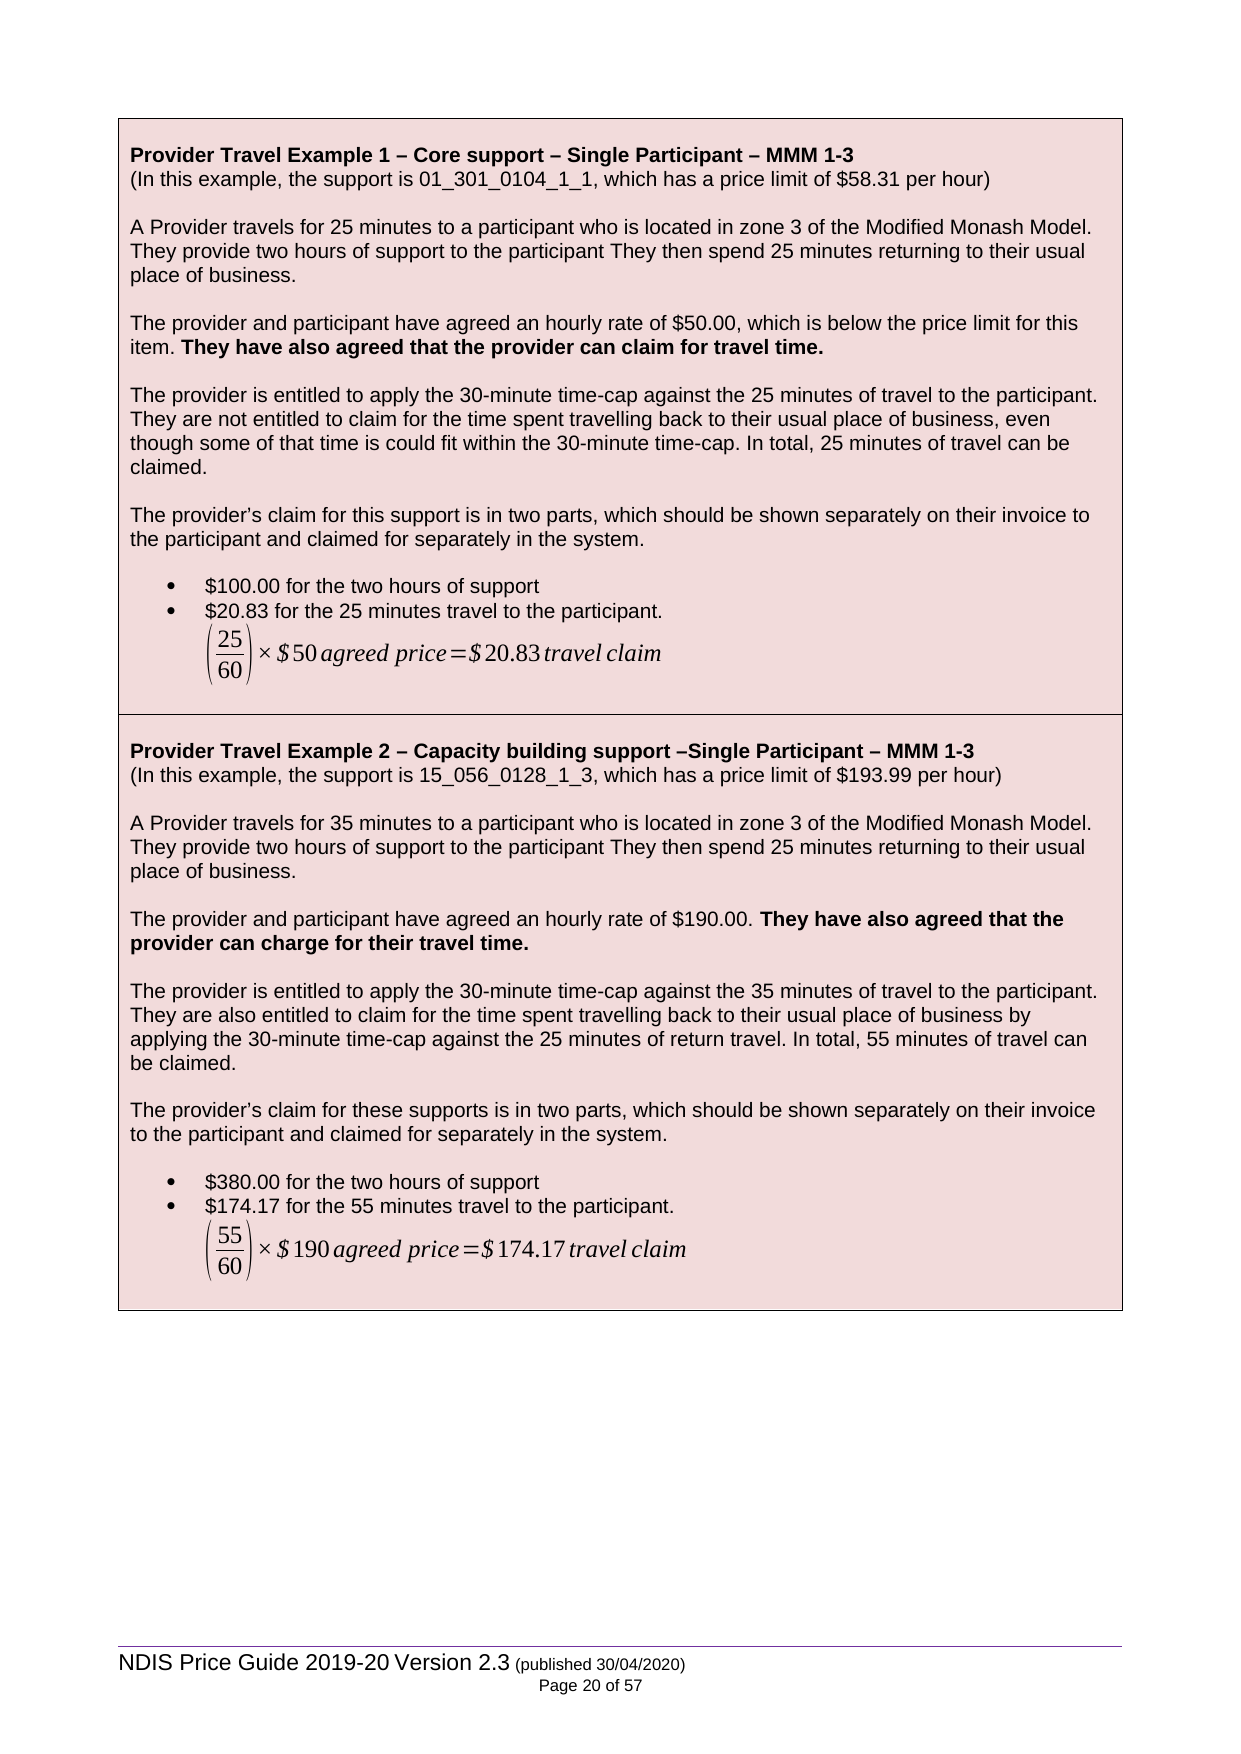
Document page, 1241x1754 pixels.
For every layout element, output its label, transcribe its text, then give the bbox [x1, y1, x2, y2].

table_cell Provider Travel Example 2 – Capacity building support –Single Participant – MMM 1-3 (In this example, the support is 15_056_0128_1_3, which has a price limit of $193.99 per hour) A Provider travels for 35 minutes to a participant who is located in zone 3 of the Modified Monash Model. They provide two hours of support to the participant They then spend 25 minutes returning to their usual place of business. The provider and participant have agreed an hourly rate of $190.00. They have also agreed that the provider can charge for their travel time. The provider is entitled to apply the 30-minute time-cap against the 35 minutes of travel to the participant. They are also entitled to claim for the time spent travelling back to their usual place of business by applying the 30-minute time-cap against the 25 minutes of return travel. In total, 55 minutes of travel can be claimed. The provider’s claim for these supports is in two parts, which should be shown separately on their invoice to the participant and claimed for separately in the system. $380.00 for the two hours of support $174.17 for the 55 minutes travel to the participant. [119, 715, 1122, 1309]
table_header Provider Travel Example 1 – Core support – Single Participant – MMM 1-3 (In this example, the support is 01_301_0104_1_1, which has a price limit of $58.31 per hour) A Provider travels for 25 minutes to a participant who is located in zone 3 of the Modified Monash Model. They provide two hours of support to the participant They then spend 25 minutes returning to their usual place of business. The provider and participant have agreed an hourly rate of $50.00, which is below the price limit for this item. They have also agreed that the provider can claim for travel time. The provider is entitled to apply the 30-minute time-cap against the 25 minutes of travel to the participant. They are not entitled to claim for the time spent travelling back to their usual place of business, even though some of that time is could fit within the 30-minute time-cap. In total, 25 minutes of travel can be claimed. The provider’s claim for this support is in two parts, which should be shown separately on their invoice to the participant and claimed for separately in the system. $100.00 for the two hours of support $20.83 for the 25 minutes travel to the participant. [119, 119, 1122, 714]
